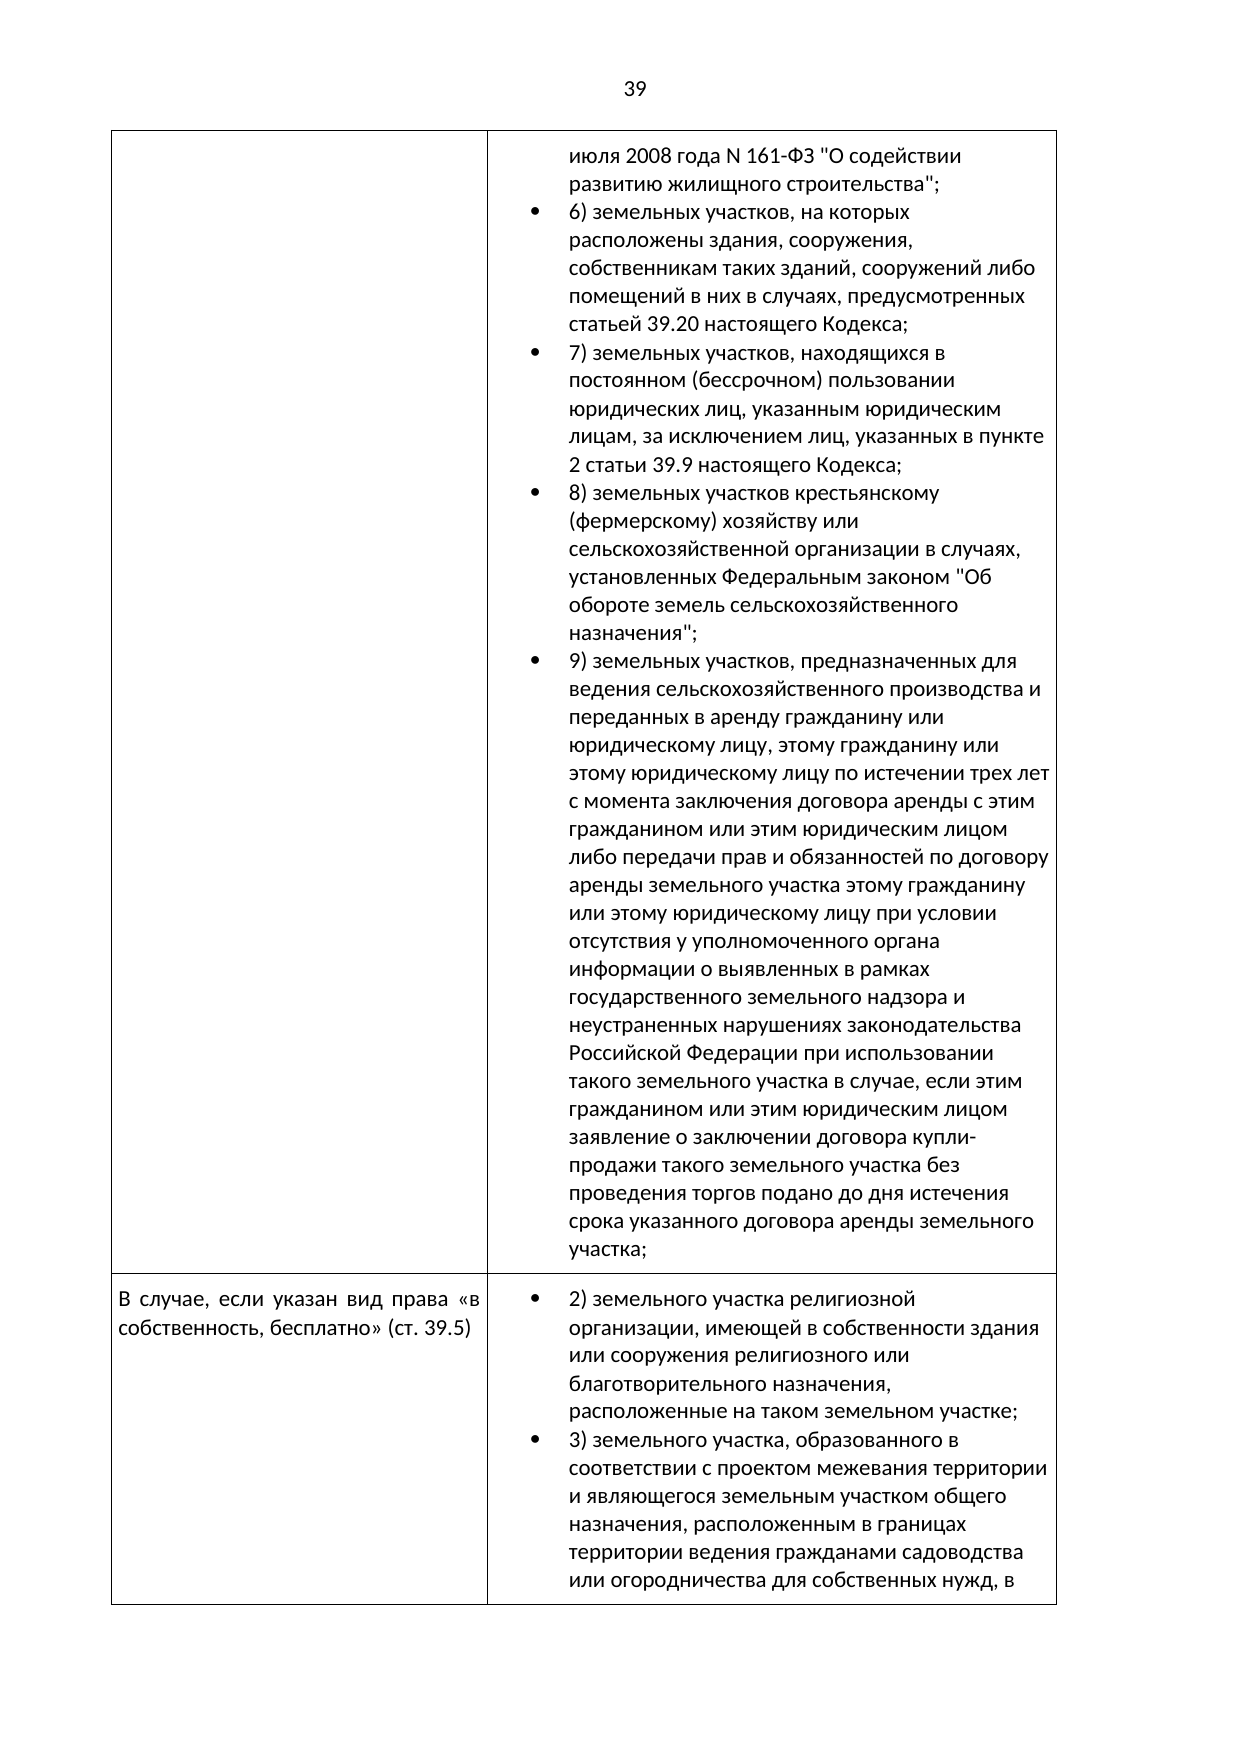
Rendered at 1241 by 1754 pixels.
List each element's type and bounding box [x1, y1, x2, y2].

table_cell [112, 1274, 487, 1603]
table_cell [488, 131, 1056, 1273]
table_cell [488, 1274, 1056, 1603]
table_cell [112, 131, 487, 1273]
